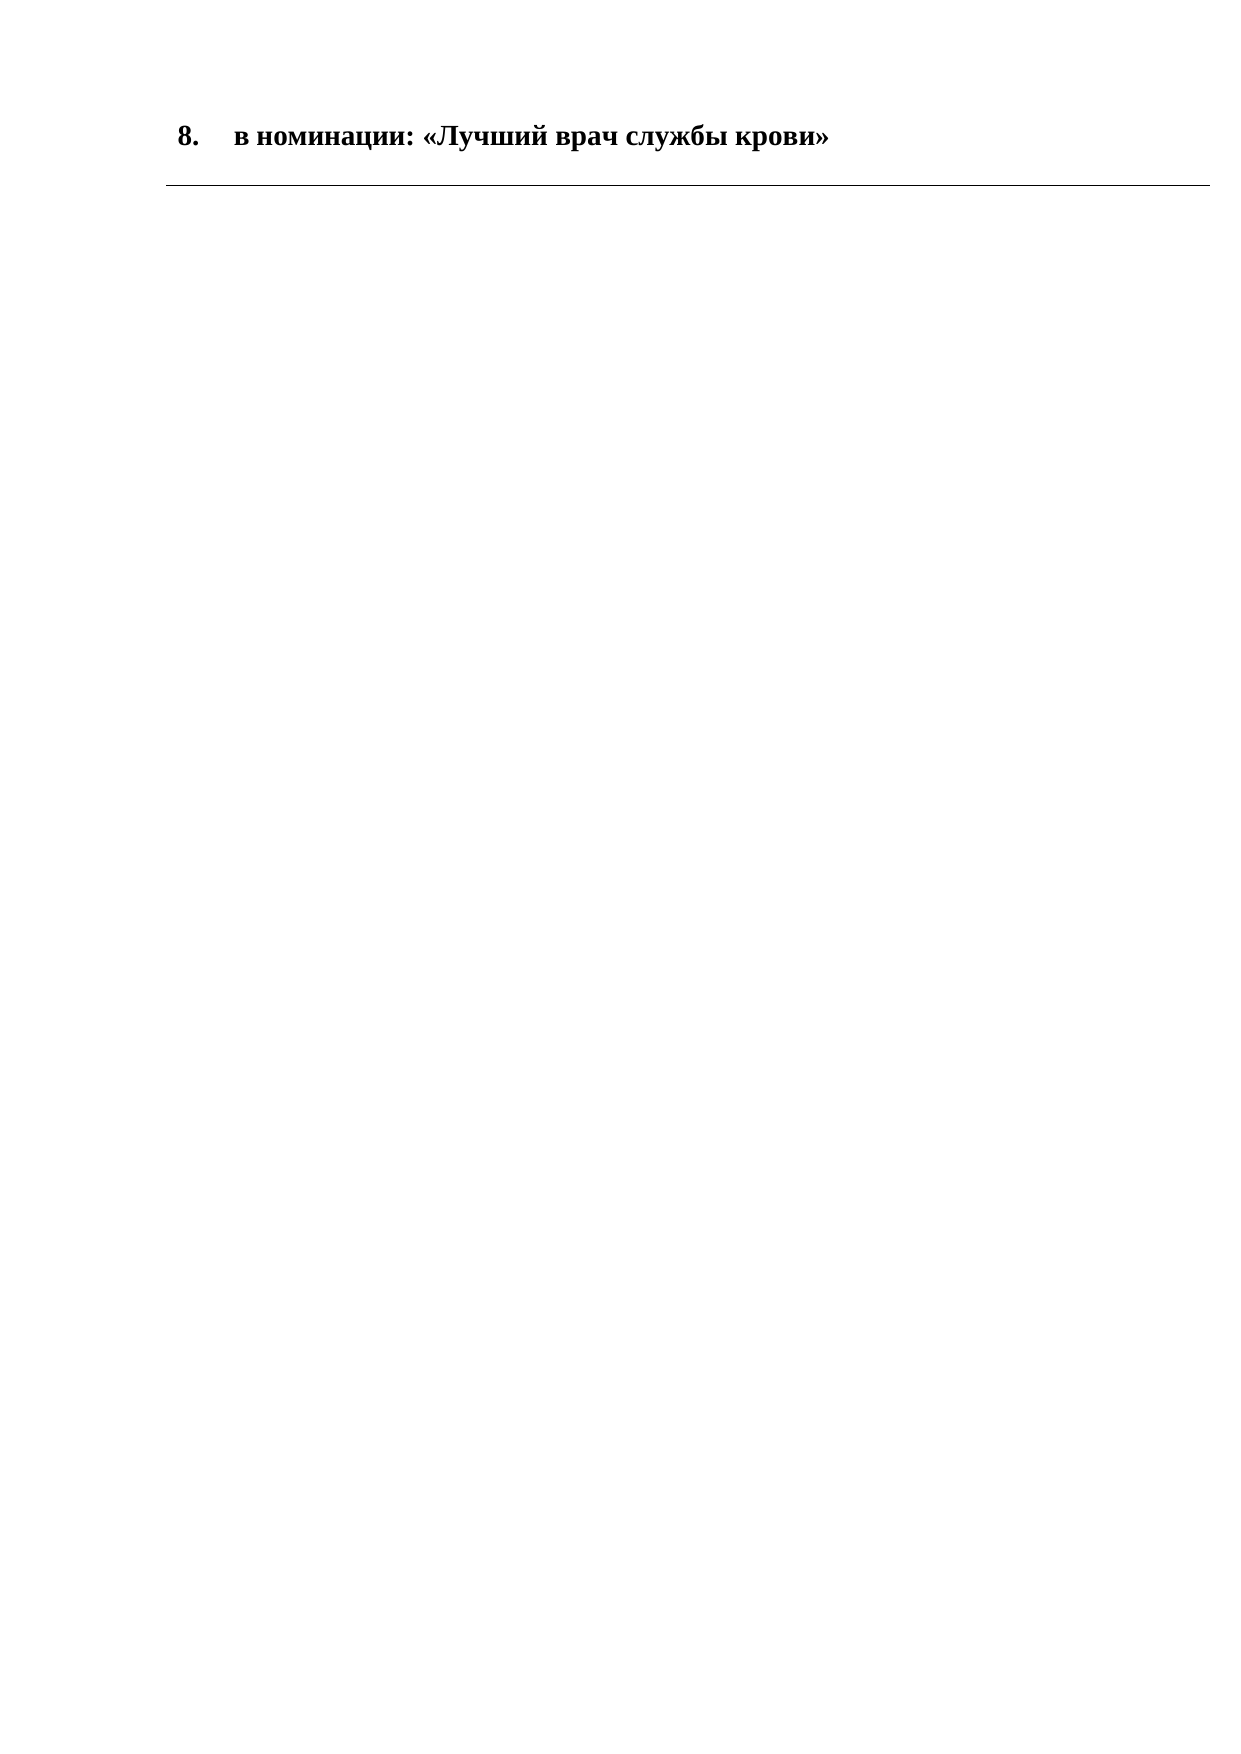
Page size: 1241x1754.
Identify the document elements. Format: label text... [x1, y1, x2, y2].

table_header в номинации: «Лучший врач службы крови» [222, 118, 1210, 185]
table_header 8. [166, 118, 222, 185]
